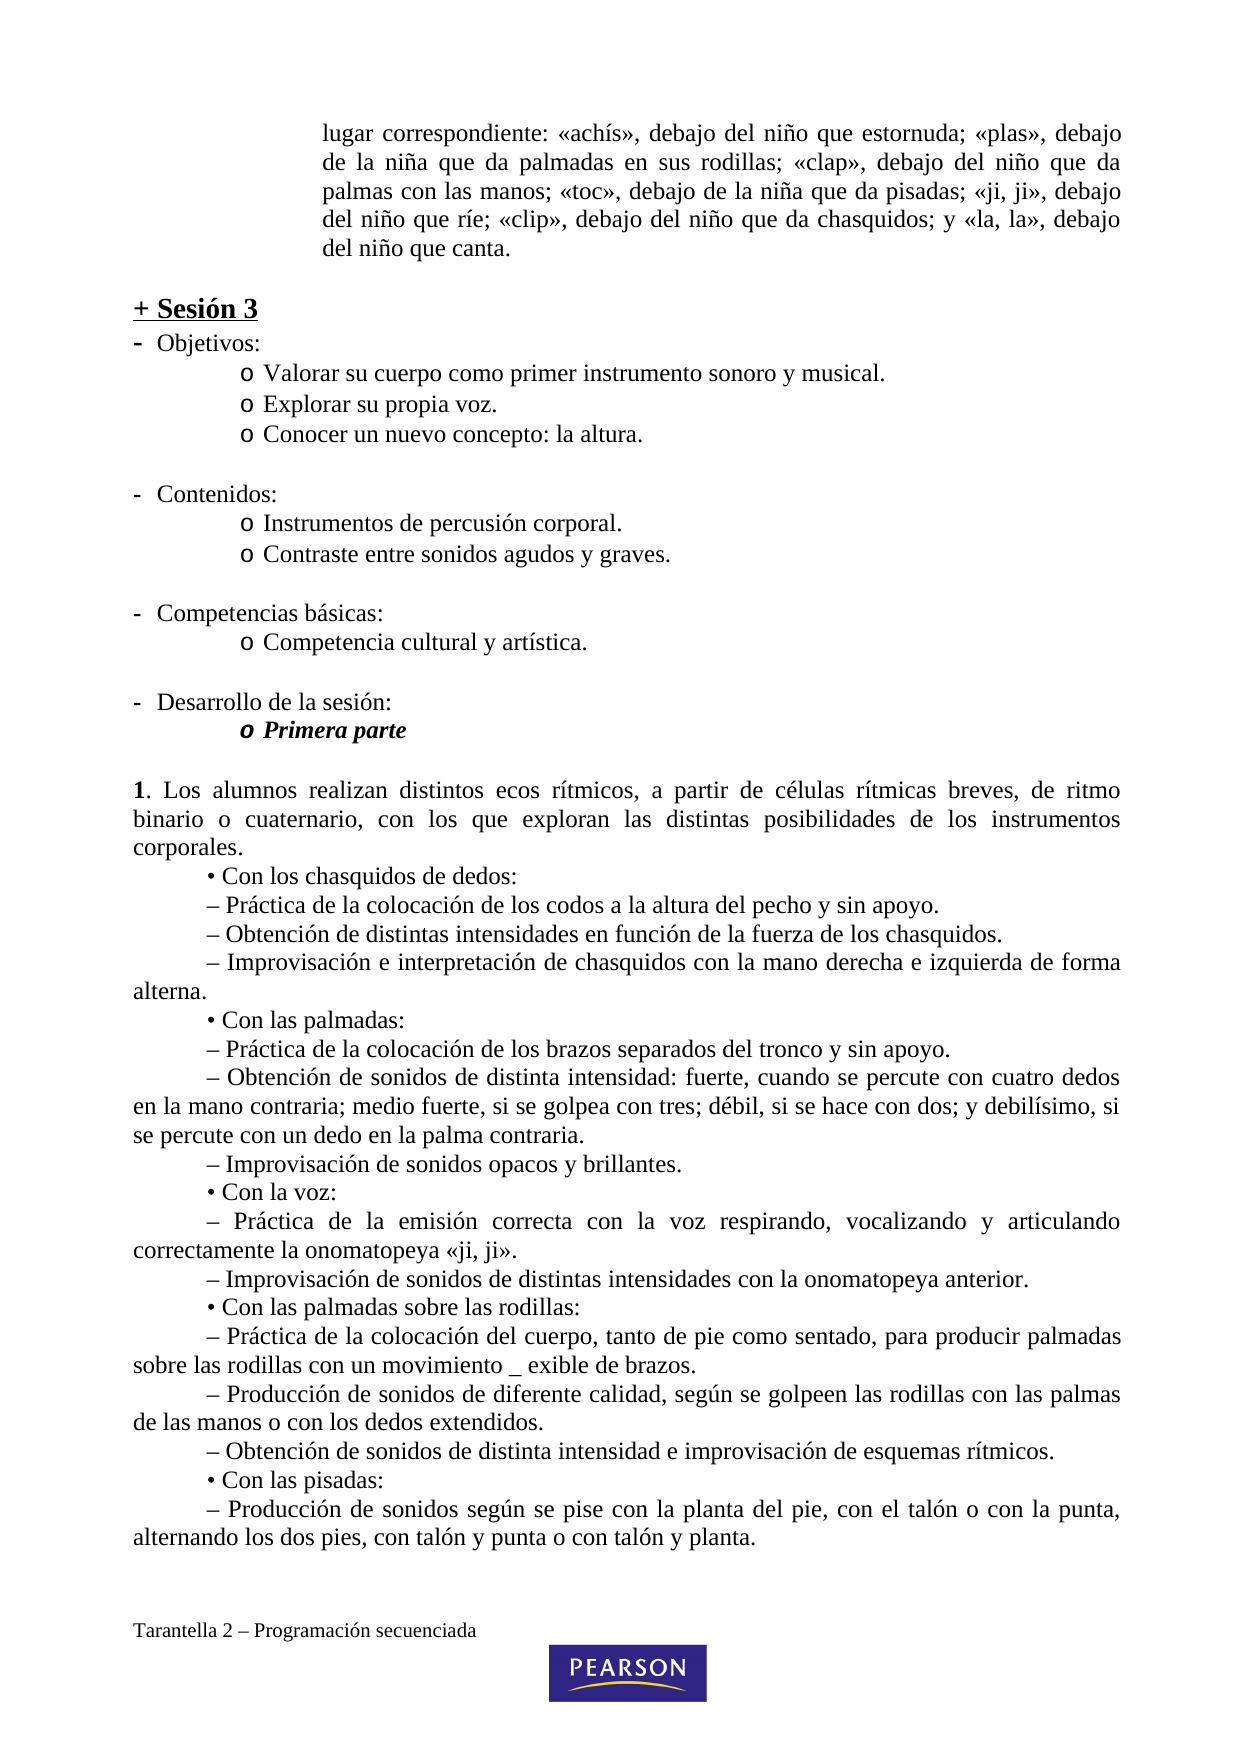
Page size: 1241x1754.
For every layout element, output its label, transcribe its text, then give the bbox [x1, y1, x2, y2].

text • Con las palmadas: [133, 1005, 1122, 1034]
list Explorar su propia voz. [239, 389, 1122, 419]
text • Con las palmadas sobre las rodillas: [133, 1292, 1122, 1321]
list Valorar su cuerpo como primer instrumento sonoro y musical. [239, 358, 1122, 389]
text – Producción de sonidos según se pise con la planta del pie, con el talón o con la punta, alternando los dos pies, con talón y punta o con talón y planta. [133, 1494, 1122, 1551]
text • Con los chasquidos de dedos: [133, 861, 1122, 890]
text – Obtención de distintas intensidades en función de la fuerza de los chasquidos. [133, 919, 1122, 947]
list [316, 118, 1122, 262]
text – Obtención de sonidos de distinta intensidad: fuerte, cuando se percute con cuatro dedos en la mano contraria; medio fuerte, si se golpea con tres; débil, si se hace con dos; y debilísimo, si se percute con un dedo en la palma contraria. [133, 1062, 1122, 1149]
list Competencia cultural y artística. [239, 627, 1122, 658]
list Objetivos: [133, 324, 1122, 358]
text – Improvisación e interpretación de chasquidos con la mano derecha e izquierda de forma alterna. [133, 947, 1122, 1005]
text 1. Los alumnos realizan distintos ecos rítmicos, a partir de células rítmicas breves, de ritmo binario o cuaternario, con los que exploran las distintas posibilidades de los instrumentos corporales. [133, 775, 1122, 861]
text – Práctica de la colocación del cuerpo, tanto de pie como sentado, para producir palmadas sobre las rodillas con un movimiento _ exible de brazos. [133, 1321, 1122, 1379]
list Instrumentos de percusión corporal. [239, 508, 1122, 539]
text • Con la voz: [133, 1177, 1122, 1206]
text – Improvisación de sonidos de distintas intensidades con la onomatopeya anterior. [133, 1264, 1122, 1292]
text + Sesión 3 [133, 291, 1122, 324]
text – Práctica de la emisión correcta con la voz respirando, vocalizando y articulando correctamente la onomatopeya «ji, ji». [133, 1206, 1122, 1264]
list Conocer un nuevo concepto: la altura. [239, 419, 1122, 450]
text – Producción de sonidos de diferente calidad, según se golpeen las rodillas con las palmas de las manos o con los dedos extendidos. [133, 1379, 1122, 1436]
list Competencias básicas: [133, 598, 1122, 627]
list Primera parte [239, 715, 1122, 746]
text – Práctica de la colocación de los codos a la altura del pecho y sin apoyo. [133, 890, 1122, 919]
list Contraste entre sonidos agudos y graves. [239, 539, 1122, 569]
text – Improvisación de sonidos opacos y brillantes. [133, 1149, 1122, 1177]
text – Obtención de sonidos de distinta intensidad e improvisación de esquemas rítmicos. [133, 1436, 1122, 1465]
list Desarrollo de la sesión: [133, 687, 1122, 715]
list Contenidos: [133, 479, 1122, 508]
picture [543, 1641, 712, 1706]
text – Práctica de la colocación de los brazos separados del tronco y sin apoyo. [133, 1034, 1122, 1062]
text • Con las pisadas: [133, 1465, 1122, 1494]
